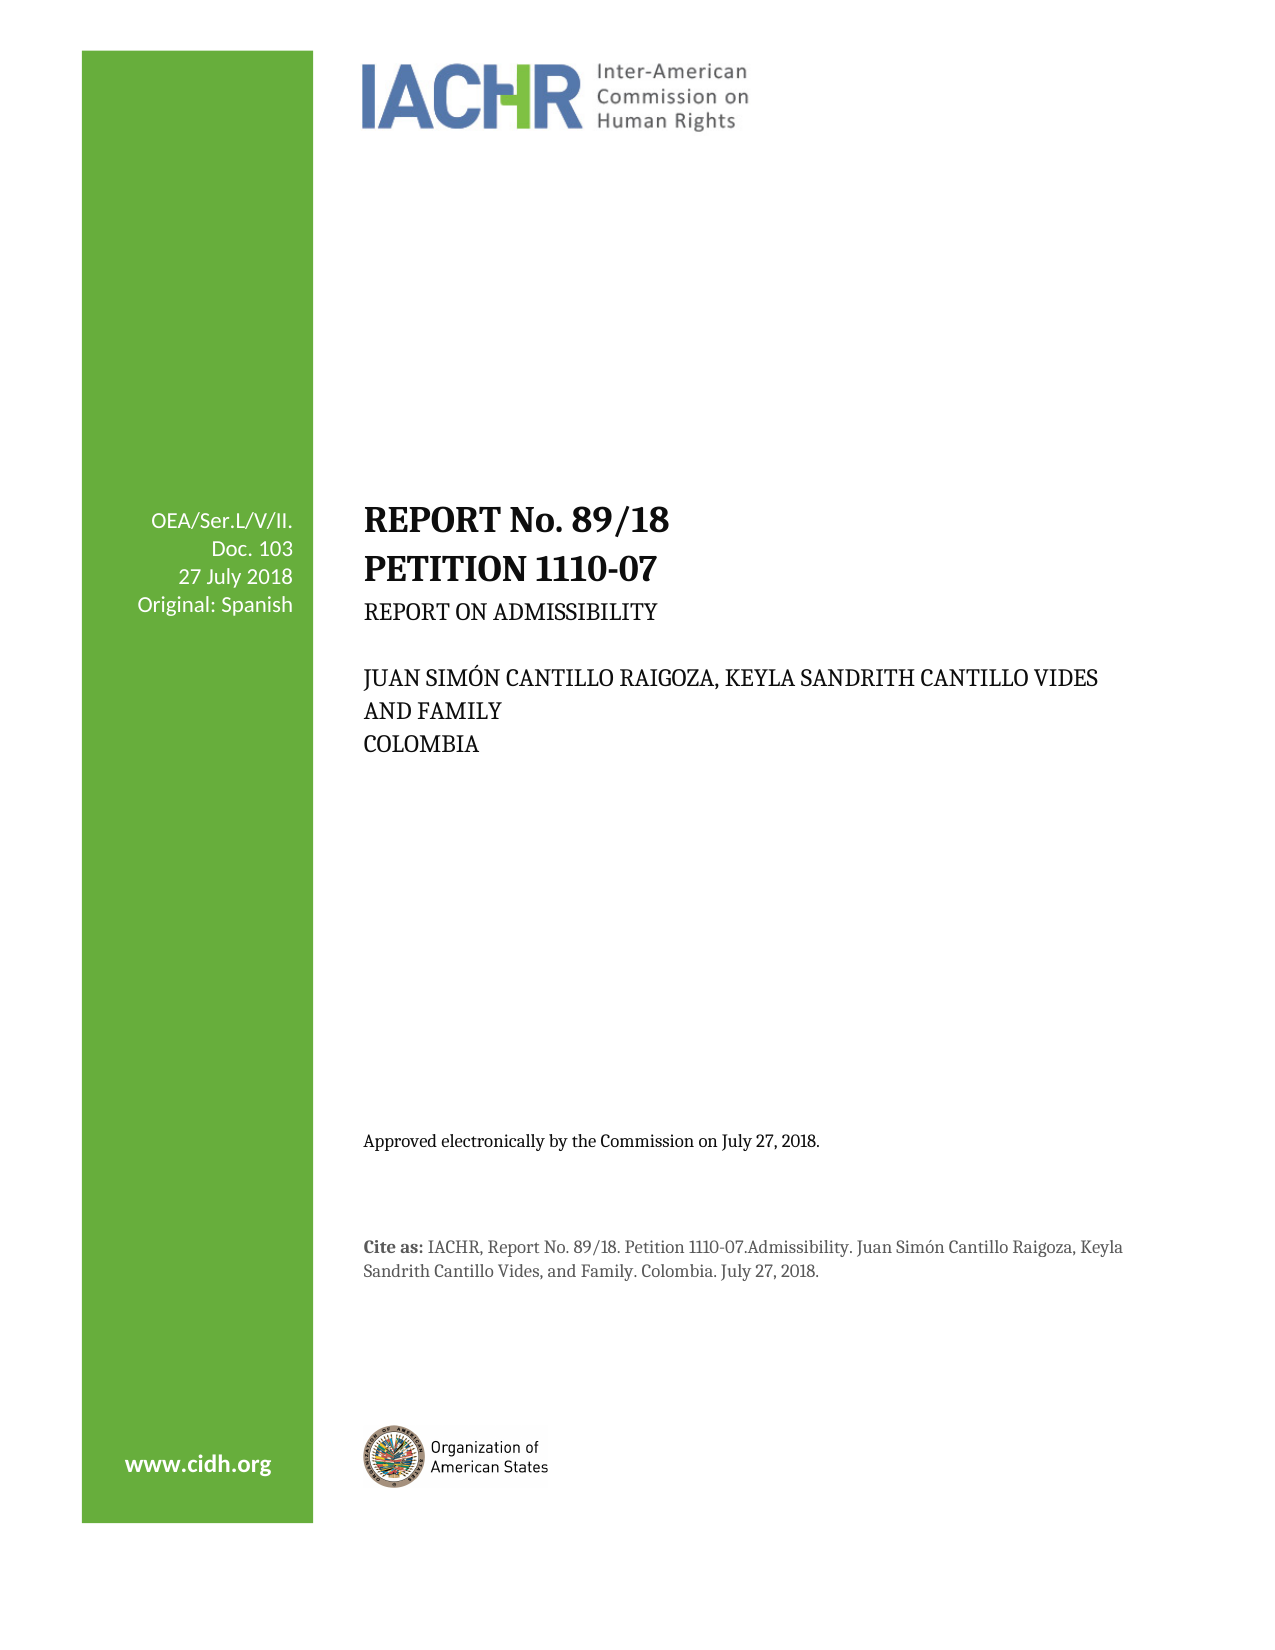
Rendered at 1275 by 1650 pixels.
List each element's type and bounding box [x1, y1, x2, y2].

picture [352, 55, 767, 136]
picture [363, 1425, 548, 1488]
